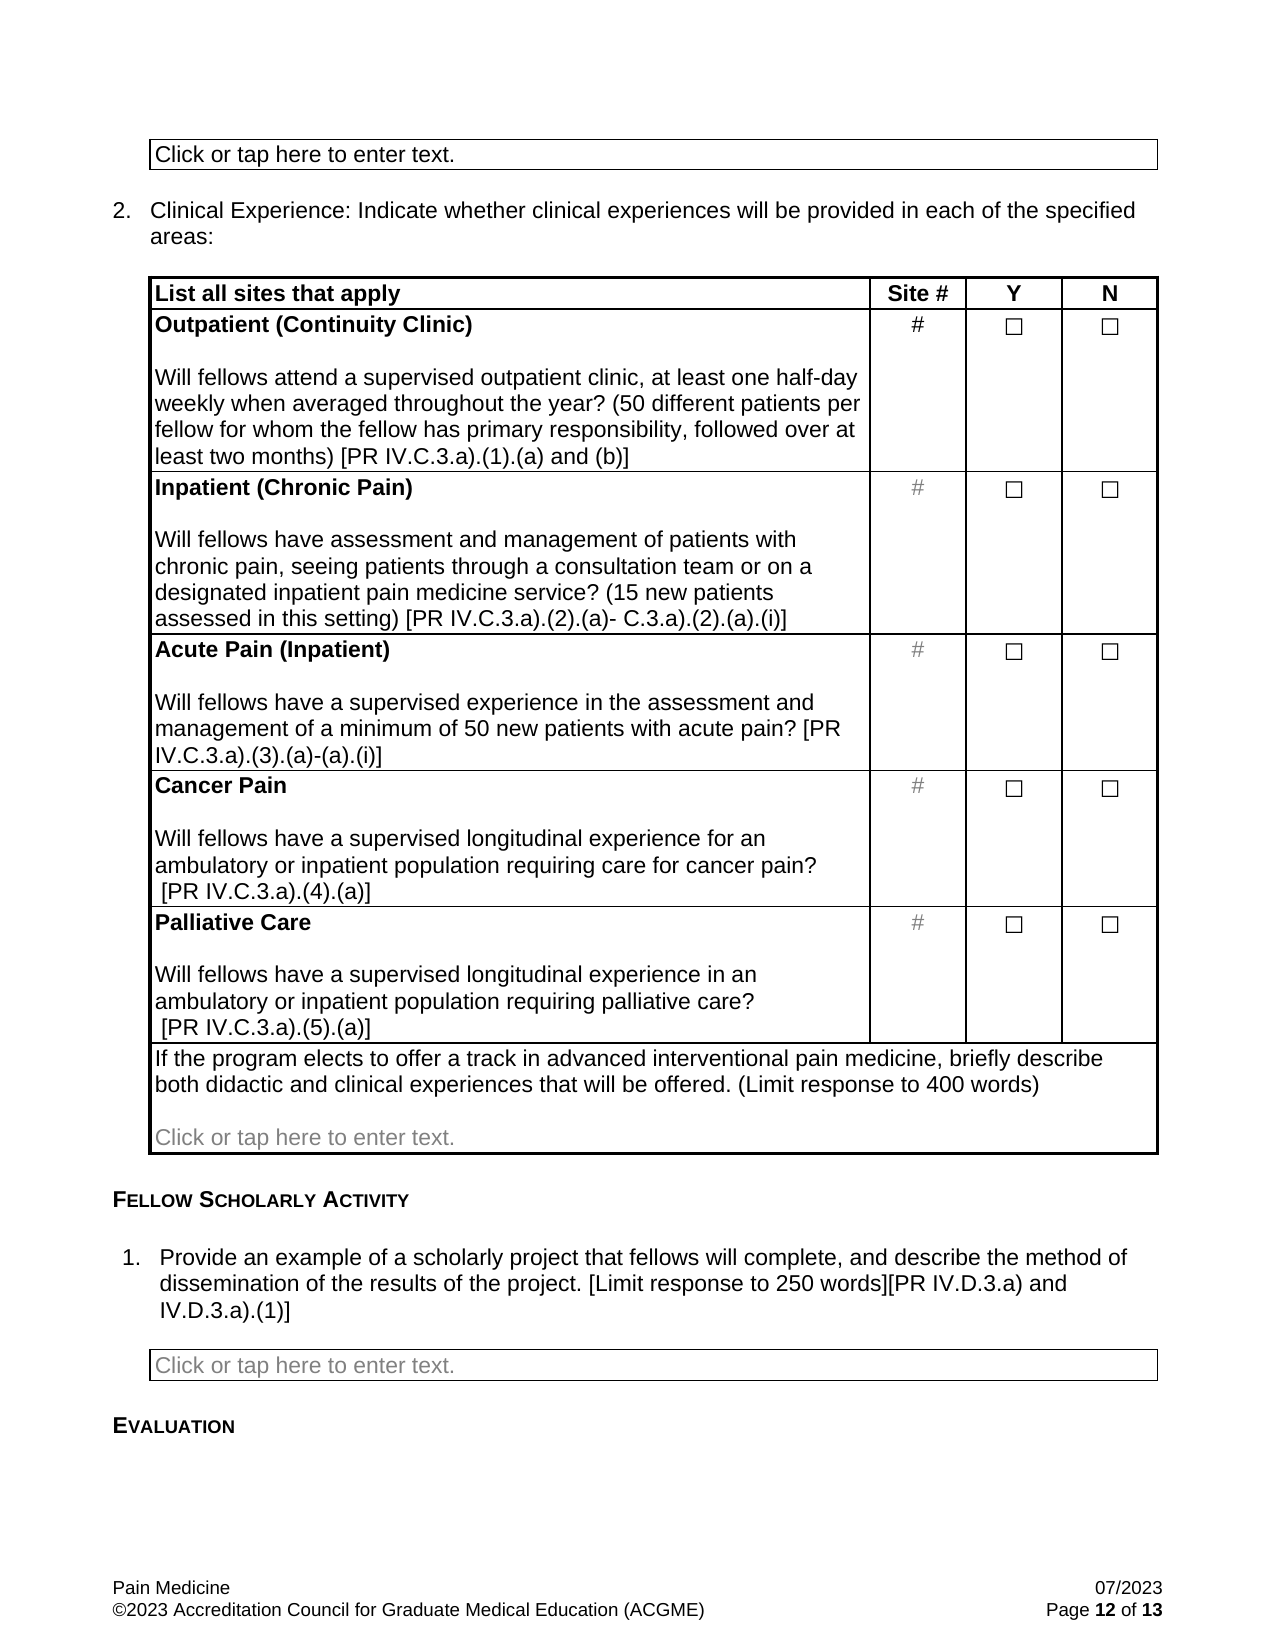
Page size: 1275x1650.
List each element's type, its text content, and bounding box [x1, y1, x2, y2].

table_cell Outpatient (Continuity Clinic) Will fellows attend a supervised outpatient clinic, at least one half-day weekly when averaged throughout the year? (50 different patients per fellow for whom the fellow has primary responsibility, followed over at least two months) [PR IV.C.3.a).(1).(a) and (b)] [152, 310, 869, 471]
table_header Site # [871, 279, 965, 308]
table_header Y [967, 279, 1061, 308]
table_cell Palliative Care Will fellows have a supervised longitudinal experience in an ambulatory or inpatient population requiring palliative care? [PR IV.C.3.a).(5).(a)] [152, 907, 869, 1042]
table_cell Acute Pain (Inpatient) Will fellows have a supervised experience in the assessment and management of a minimum of 50 new patients with acute pain? [PR IV.C.3.a).(3).(a)-(a).(i)] [152, 635, 869, 769]
table_cell If the program elects to offer a track in advanced interventional pain medicine, briefly describe both didactic and clinical experiences that will be offered. (Limit response to 400 words) [152, 1044, 1156, 1152]
list Clinical Experience: Indicate whether clinical experiences will be provided in each of the specified areas: [112, 197, 1162, 249]
table_cell Cancer Pain Will fellows have a supervised longitudinal experience for an ambulatory or inpatient population requiring care for cancer pain? [PR IV.C.3.a).(4).(a)] [152, 771, 869, 906]
table_header N [1063, 279, 1156, 308]
text Fellow Scholarly Activity [112, 1186, 1162, 1213]
text Evaluation [112, 1412, 1162, 1438]
list Provide an example of a scholarly project that fellows will complete, and describe the method of dissemination of the results of the project. [Limit response to 250 words][PR IV.D.3.a) and IV.D.3.a).(1)] [122, 1244, 1162, 1323]
table_cell Inpatient (Chronic Pain) Will fellows have assessment and management of patients with chronic pain, seeing patients through a consultation team or on a designated inpatient pain medicine service? (15 new patients assessed in this setting) [PR IV.C.3.a).(2).(a)- C.3.a).(2).(a).(i)] [152, 472, 869, 633]
table_header List all sites that apply [152, 279, 869, 308]
